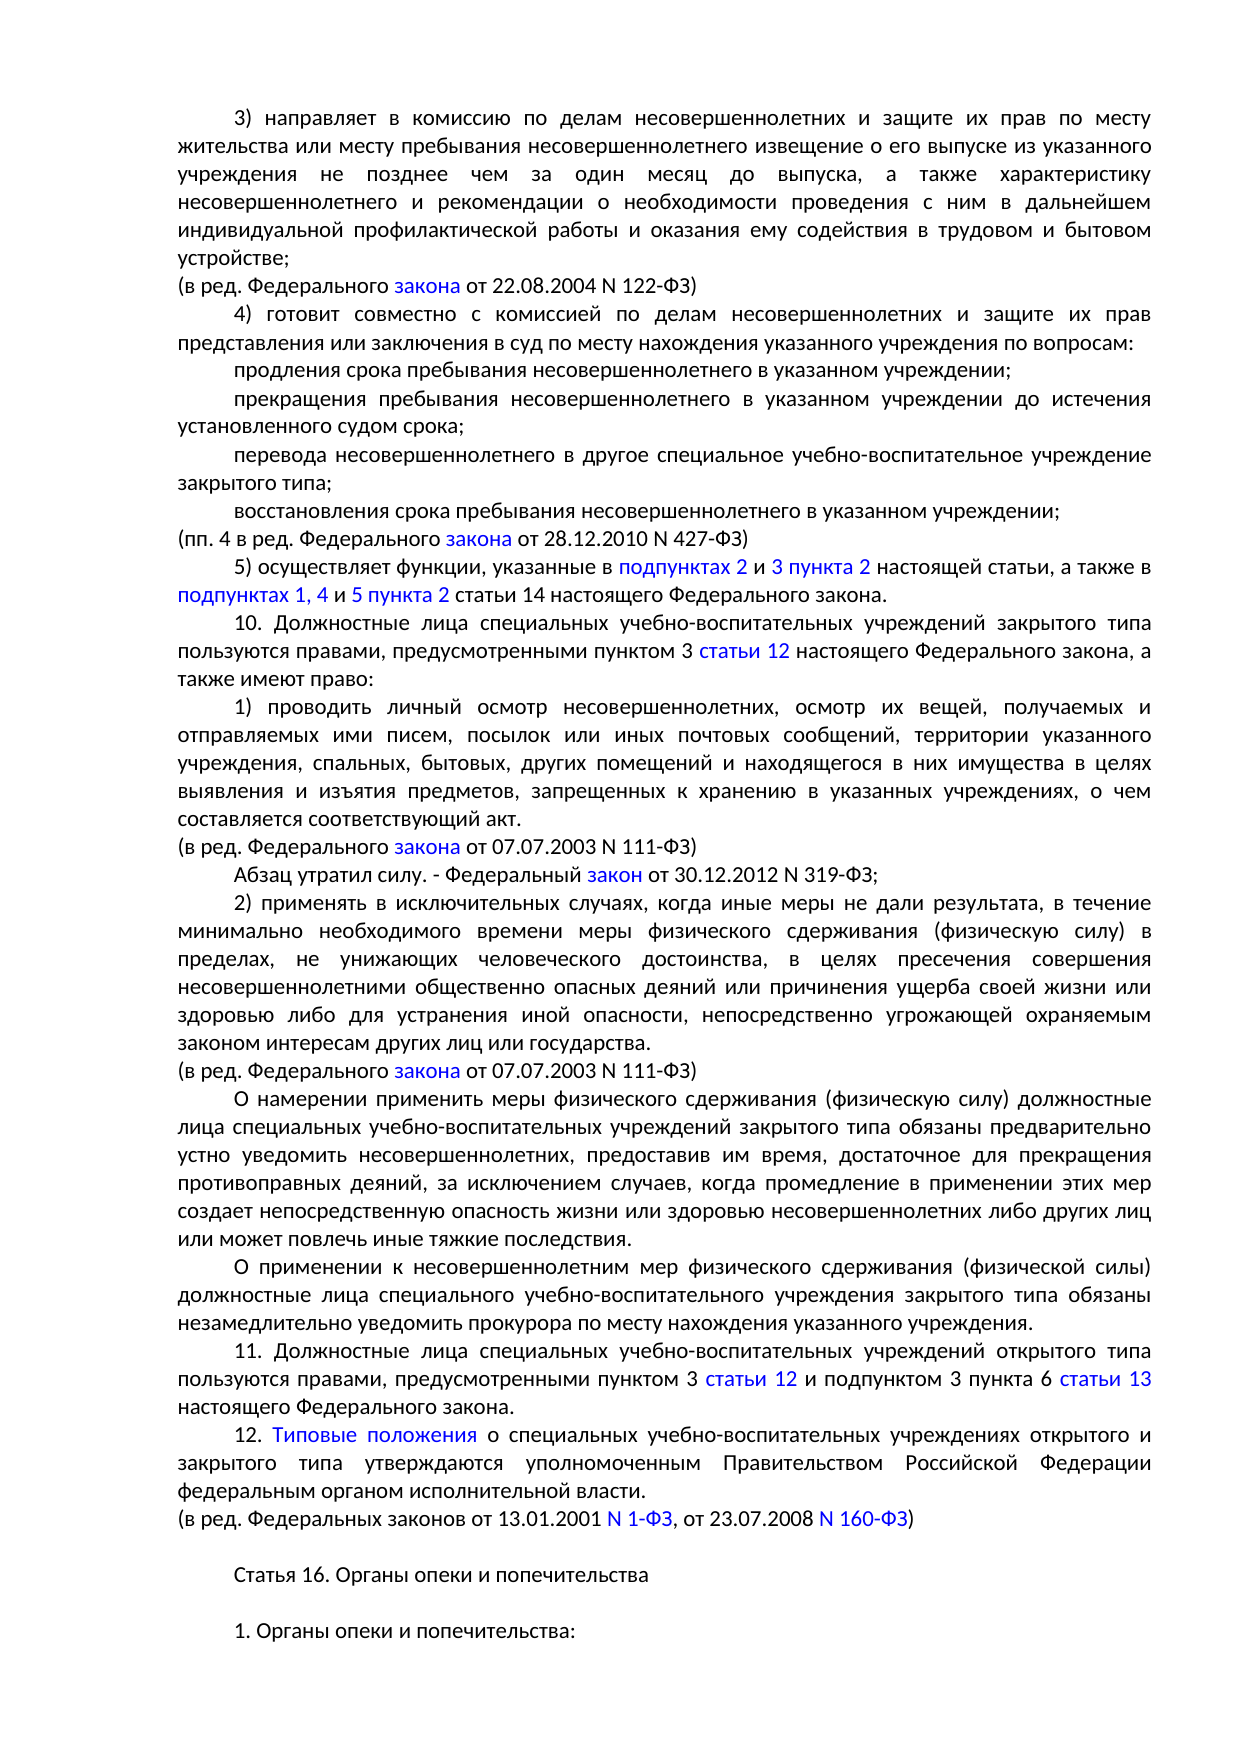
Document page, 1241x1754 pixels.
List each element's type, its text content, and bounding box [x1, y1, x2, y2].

text 1. Органы опеки и попечительства: [177, 1617, 1152, 1644]
text восстановления срока пребывания несовершеннолетнего в указанном учреждении; [177, 496, 1152, 524]
text (в ред. Федерального закона от 22.08.2004 N 122-ФЗ) [177, 272, 1152, 299]
text 11. Должностные лица специальных учебно-воспитательных учреждений открытого типа пользуются правами, предусмотренными пунктом 3 статьи 12 и подпунктом 3 пункта 6 статьи 13 настоящего Федерального закона. [177, 1336, 1152, 1420]
text 10. Должностные лица специальных учебно-воспитательных учреждений закрытого типа пользуются правами, предусмотренными пунктом 3 статьи 12 настоящего Федерального закона, а также имеют право: [177, 608, 1152, 692]
text продления срока пребывания несовершеннолетнего в указанном учреждении; [177, 356, 1152, 384]
text (в ред. Федеральных законов от 13.01.2001 N 1-ФЗ, от 23.07.2008 N 160-ФЗ) [177, 1504, 1152, 1532]
text 4) готовит совместно с комиссией по делам несовершеннолетних и защите их прав представления или заключения в суд по месту нахождения указанного учреждения по вопросам: [177, 299, 1152, 356]
text перевода несовершеннолетнего в другое специальное учебно-воспитательное учреждение закрытого типа; [177, 440, 1152, 496]
text Абзац утратил силу. - Федеральный закон от 30.12.2012 N 319-ФЗ; [177, 860, 1152, 888]
text 12. Типовые положения о специальных учебно-воспитательных учреждениях открытого и закрытого типа утверждаются уполномоченным Правительством Российской Федерации федеральным органом исполнительной власти. [177, 1420, 1152, 1504]
text (в ред. Федерального закона от 07.07.2003 N 111-ФЗ) [177, 1056, 1152, 1084]
text 3) направляет в комиссию по делам несовершеннолетних и защите их прав по месту жительства или месту пребывания несовершеннолетнего извещение о его выпуске из указанного учреждения не позднее чем за один месяц до выпуска, а также характеристику несовершеннолетнего и рекомендации о необходимости проведения с ним в дальнейшем индивидуальной профилактической работы и оказания ему содействия в трудовом и бытовом устройстве; [177, 103, 1152, 272]
text О применении к несовершеннолетним мер физического сдерживания (физической силы) должностные лица специального учебно-воспитательного учреждения закрытого типа обязаны незамедлительно уведомить прокурора по месту нахождения указанного учреждения. [177, 1252, 1152, 1336]
text 2) применять в исключительных случаях, когда иные меры не дали результата, в течение минимально необходимого времени меры физического сдерживания (физическую силу) в пределах, не унижающих человеческого достоинства, в целях пресечения совершения несовершеннолетними общественно опасных деяний или причинения ущерба своей жизни или здоровью либо для устранения иной опасности, непосредственно угрожающей охраняемым законом интересам других лиц или государства. [177, 888, 1152, 1056]
text (пп. 4 в ред. Федерального закона от 28.12.2010 N 427-ФЗ) [177, 524, 1152, 552]
text (в ред. Федерального закона от 07.07.2003 N 111-ФЗ) [177, 832, 1152, 860]
text прекращения пребывания несовершеннолетнего в указанном учреждении до истечения установленного судом срока; [177, 384, 1152, 440]
text 1) проводить личный осмотр несовершеннолетних, осмотр их вещей, получаемых и отправляемых ими писем, посылок или иных почтовых сообщений, территории указанного учреждения, спальных, бытовых, других помещений и находящегося в них имущества в целях выявления и изъятия предметов, запрещенных к хранению в указанных учреждениях, о чем составляется соответствующий акт. [177, 692, 1152, 832]
text Статья 16. Органы опеки и попечительства [177, 1561, 1152, 1588]
text 5) осуществляет функции, указанные в подпунктах 2 и 3 пункта 2 настоящей статьи, а также в подпунктах 1, 4 и 5 пункта 2 статьи 14 настоящего Федерального закона. [177, 552, 1152, 608]
text О намерении применить меры физического сдерживания (физическую силу) должностные лица специальных учебно-воспитательных учреждений закрытого типа обязаны предварительно устно уведомить несовершеннолетних, предоставив им время, достаточное для прекращения противоправных деяний, за исключением случаев, когда промедление в применении этих мер создает непосредственную опасность жизни или здоровью несовершеннолетних либо других лиц или может повлечь иные тяжкие последствия. [177, 1084, 1152, 1252]
